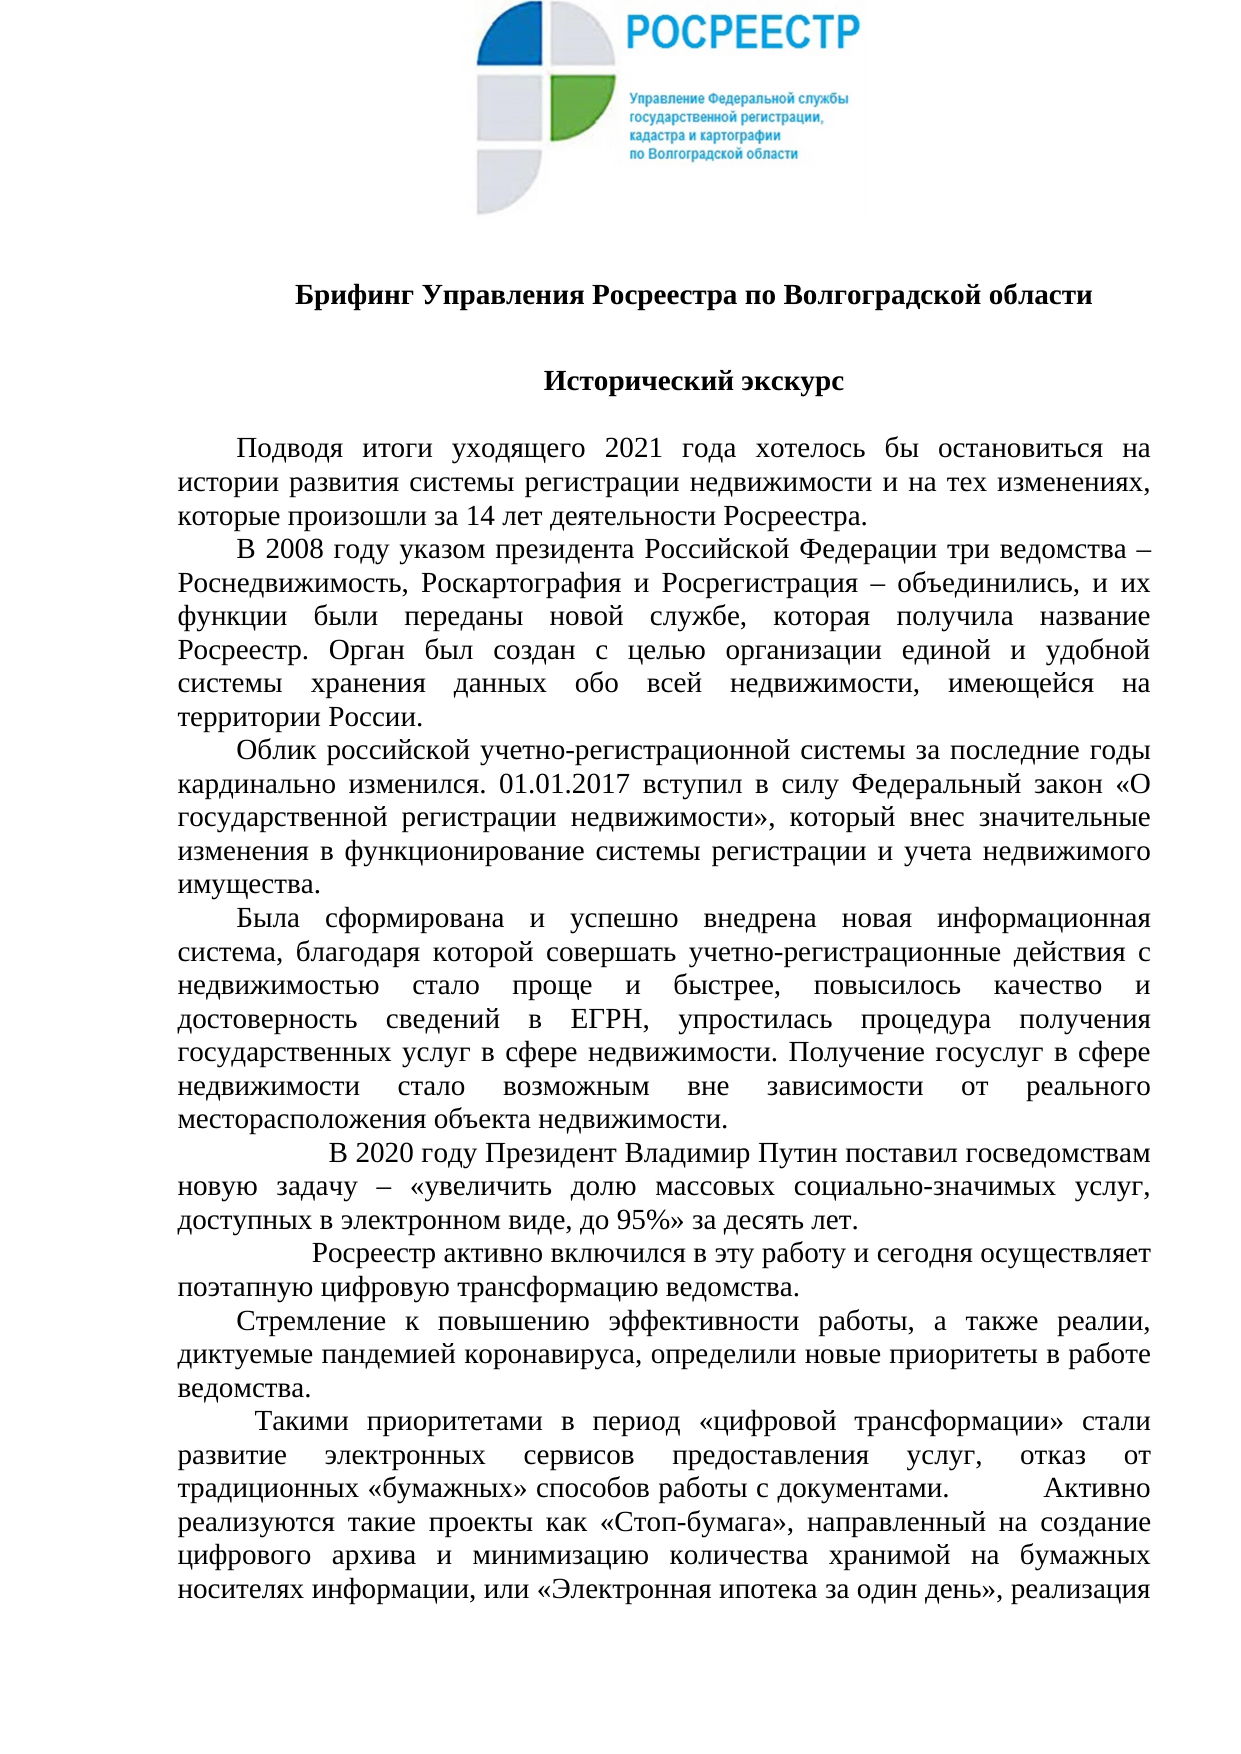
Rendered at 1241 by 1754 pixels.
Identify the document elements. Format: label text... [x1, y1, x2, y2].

text Исторический экскурс [177, 363, 1152, 397]
text Стремление к повышению эффективности работы, а также реалии, диктуемые пандемией коронавируса, определили новые приоритеты в работе ведомства. [177, 1303, 1152, 1403]
text Росреестр активно включился в эту работу и сегодня осуществляет поэтапную цифровую трансформацию ведомства. [177, 1236, 1152, 1303]
text Была сформирована и успешно внедрена новая информационная система, благодаря которой совершать учетно-регистрационные действия с недвижимостью стало проще и быстрее, повысилось качество и достоверность сведений в ЕГРН, упростилась процедура получения государственных услуг в сфере недвижимости. Получение госуслуг в сфере недвижимости стало возможным вне зависимости от реального месторасположения объекта недвижимости. [177, 900, 1152, 1135]
picture [462, 0, 867, 222]
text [177, 1403, 1152, 1604]
list Брифинг Управления Росреестра по Волгоградской области [177, 277, 1152, 311]
text В 2008 году указом президента Российской Федерации три ведомства – Роснедвижимость, Роскартография и Росрегистрация – объединились, и их функции были переданы новой службе, которая получила название Росреестр. Орган был создан с целью организации единой и удобной системы хранения данных обо всей недвижимости, имеющейся на территории России. [177, 531, 1152, 732]
text Подводя итоги уходящего 2021 года хотелось бы остановиться на истории развития системы регистрации недвижимости и на тех изменениях, которые произошли за 14 лет деятельности Росреестра. [177, 431, 1152, 531]
text Облик российской учетно-регистрационной системы за последние годы кардинально изменился. 01.01.2017 вступил в силу Федеральный закон «О государственной регистрации недвижимости», который внес значительные изменения в функционирование системы регистрации и учета недвижимого имущества. [177, 732, 1152, 900]
text В 2020 году Президент Владимир Путин поставил госведомствам новую задачу – «увеличить долю массовых социально-значимых услуг, доступных в электронном виде, до 95%» за десять лет. [177, 1135, 1152, 1236]
